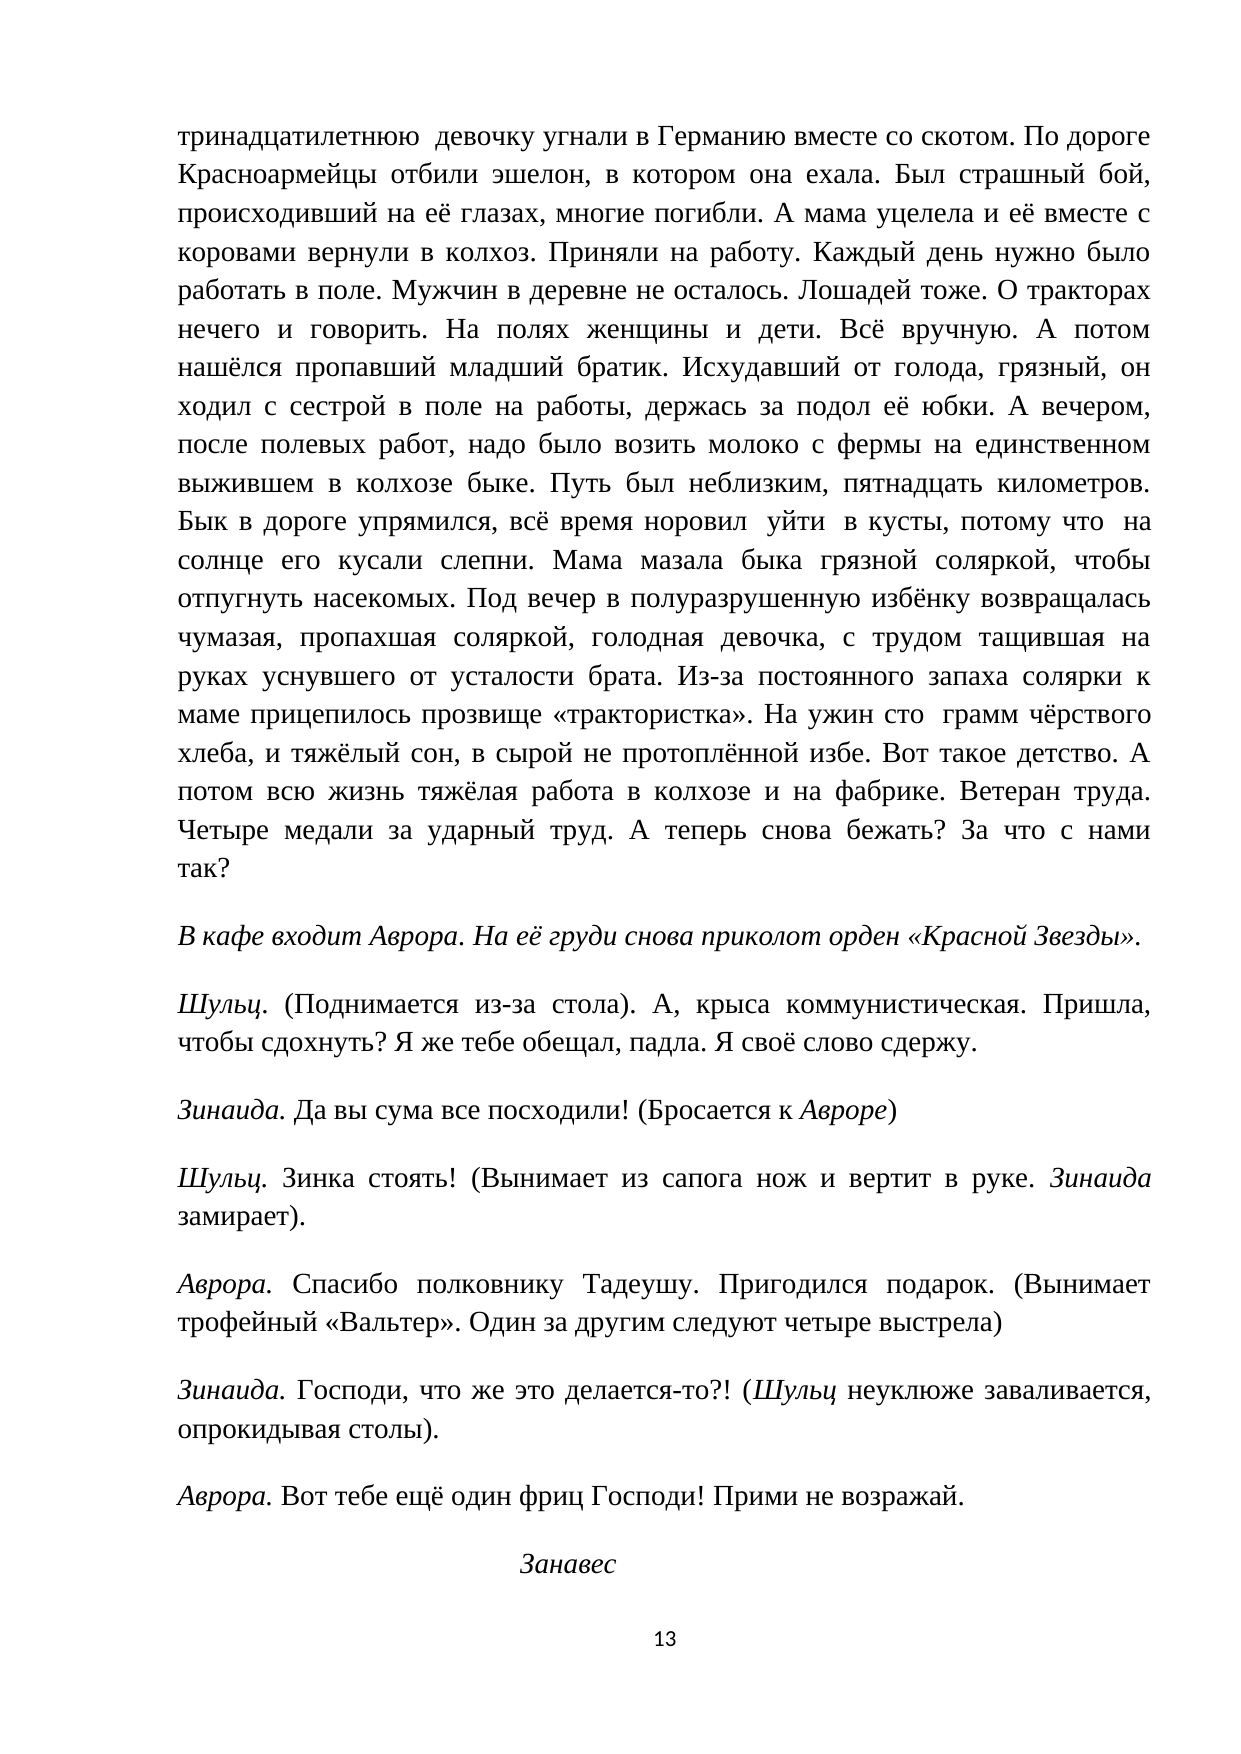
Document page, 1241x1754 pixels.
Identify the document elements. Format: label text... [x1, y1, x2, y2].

text Аврора. Спасибо полковнику Тадеушу. Пригодился подарок. (Вынимает трофейный «Вальтер». Один за другим следуют четыре выстрела) [177, 1266, 1152, 1338]
text Зинаида. Да вы сума все посходили! (Бросается к Авроре) [177, 1092, 1152, 1126]
text Шульц. Зинка стоять! (Вынимает из сапога нож и вертит в руке. Зинаида замирает). [177, 1160, 1152, 1232]
text В кафе входит Аврора. На её груди снова приколот орден «Красной Звезды». [177, 918, 1152, 952]
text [177, 118, 1152, 884]
text Занавес [177, 1546, 1152, 1580]
text Аврора. Вот тебе ещё один фриц Господи! Прими не возражай. [177, 1478, 1152, 1512]
text Шульц. (Поднимается из-за стола). А, крыса коммунистическая. Пришла, чтобы сдохнуть? Я же тебе обещал, падла. Я своё слово сдержу. [177, 986, 1152, 1058]
text Зинаида. Господи, что же это делается-то?! (Шульц неуклюже заваливается, опрокидывая столы). [177, 1372, 1152, 1444]
